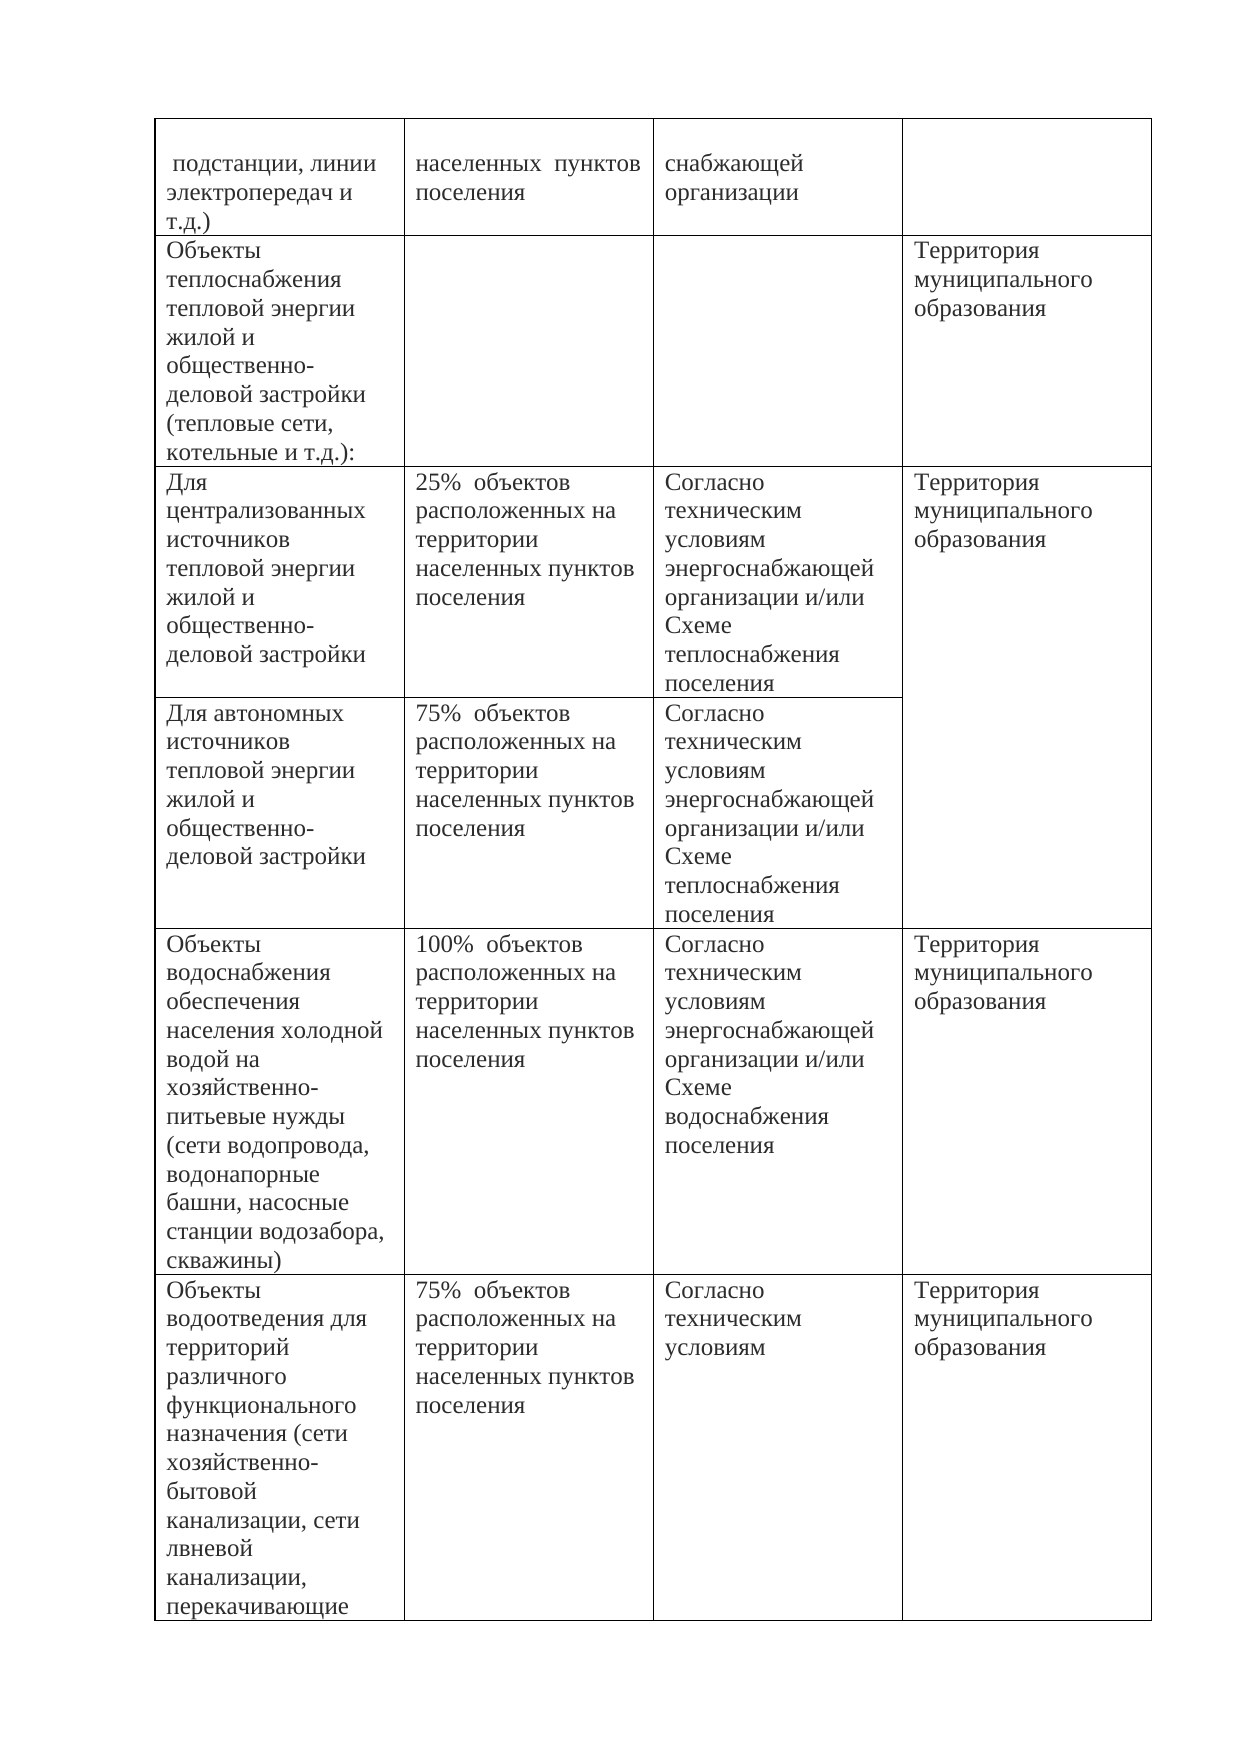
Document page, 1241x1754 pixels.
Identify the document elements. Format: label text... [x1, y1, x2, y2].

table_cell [405, 119, 653, 234]
table_cell Территория муниципального образования [903, 236, 1151, 466]
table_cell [156, 119, 404, 234]
table_cell Согласно техническим условиям энергоснабжающей организации и/или Схеме водоснабжения поселения [654, 929, 902, 1274]
table_cell 75% объектов расположенных на территории населенных пунктов поселения [405, 698, 653, 928]
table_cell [903, 1275, 1151, 1620]
table_cell [405, 236, 653, 466]
table_cell 25% объектов расположенных на территории населенных пунктов поселения [405, 467, 653, 697]
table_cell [156, 1275, 404, 1620]
table_cell Объекты теплоснабжения тепловой энергии жилой и общественно-деловой застройки (тепловые сети, котельные и т.д.): [156, 236, 404, 466]
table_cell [903, 119, 1151, 234]
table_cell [654, 119, 902, 234]
table_cell Для автономных источников тепловой энергии жилой и общественно-деловой застройки [156, 698, 404, 928]
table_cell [405, 1275, 653, 1620]
table_cell Территория муниципального образования [903, 929, 1151, 1274]
table_cell Для централизованных источников тепловой энергии жилой и общественно-деловой застройки [156, 467, 404, 697]
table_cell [654, 1275, 902, 1620]
table_cell Территория муниципального образования [903, 467, 1151, 928]
table_cell Согласно техническим условиям энергоснабжающей организации и/или Схеме теплоснабжения поселения [654, 698, 902, 928]
table_cell Согласно техническим условиям энергоснабжающей организации и/или Схеме теплоснабжения поселения [654, 467, 902, 697]
table_cell Объекты водоснабжения обеспечения населения холодной водой на хозяйственно-питьевые нужды (сети водопровода, водонапорные башни, насосные станции водозабора, скважины) [156, 929, 404, 1274]
table_cell [654, 236, 902, 466]
table_cell 100% объектов расположенных на территории населенных пунктов поселения [405, 929, 653, 1274]
